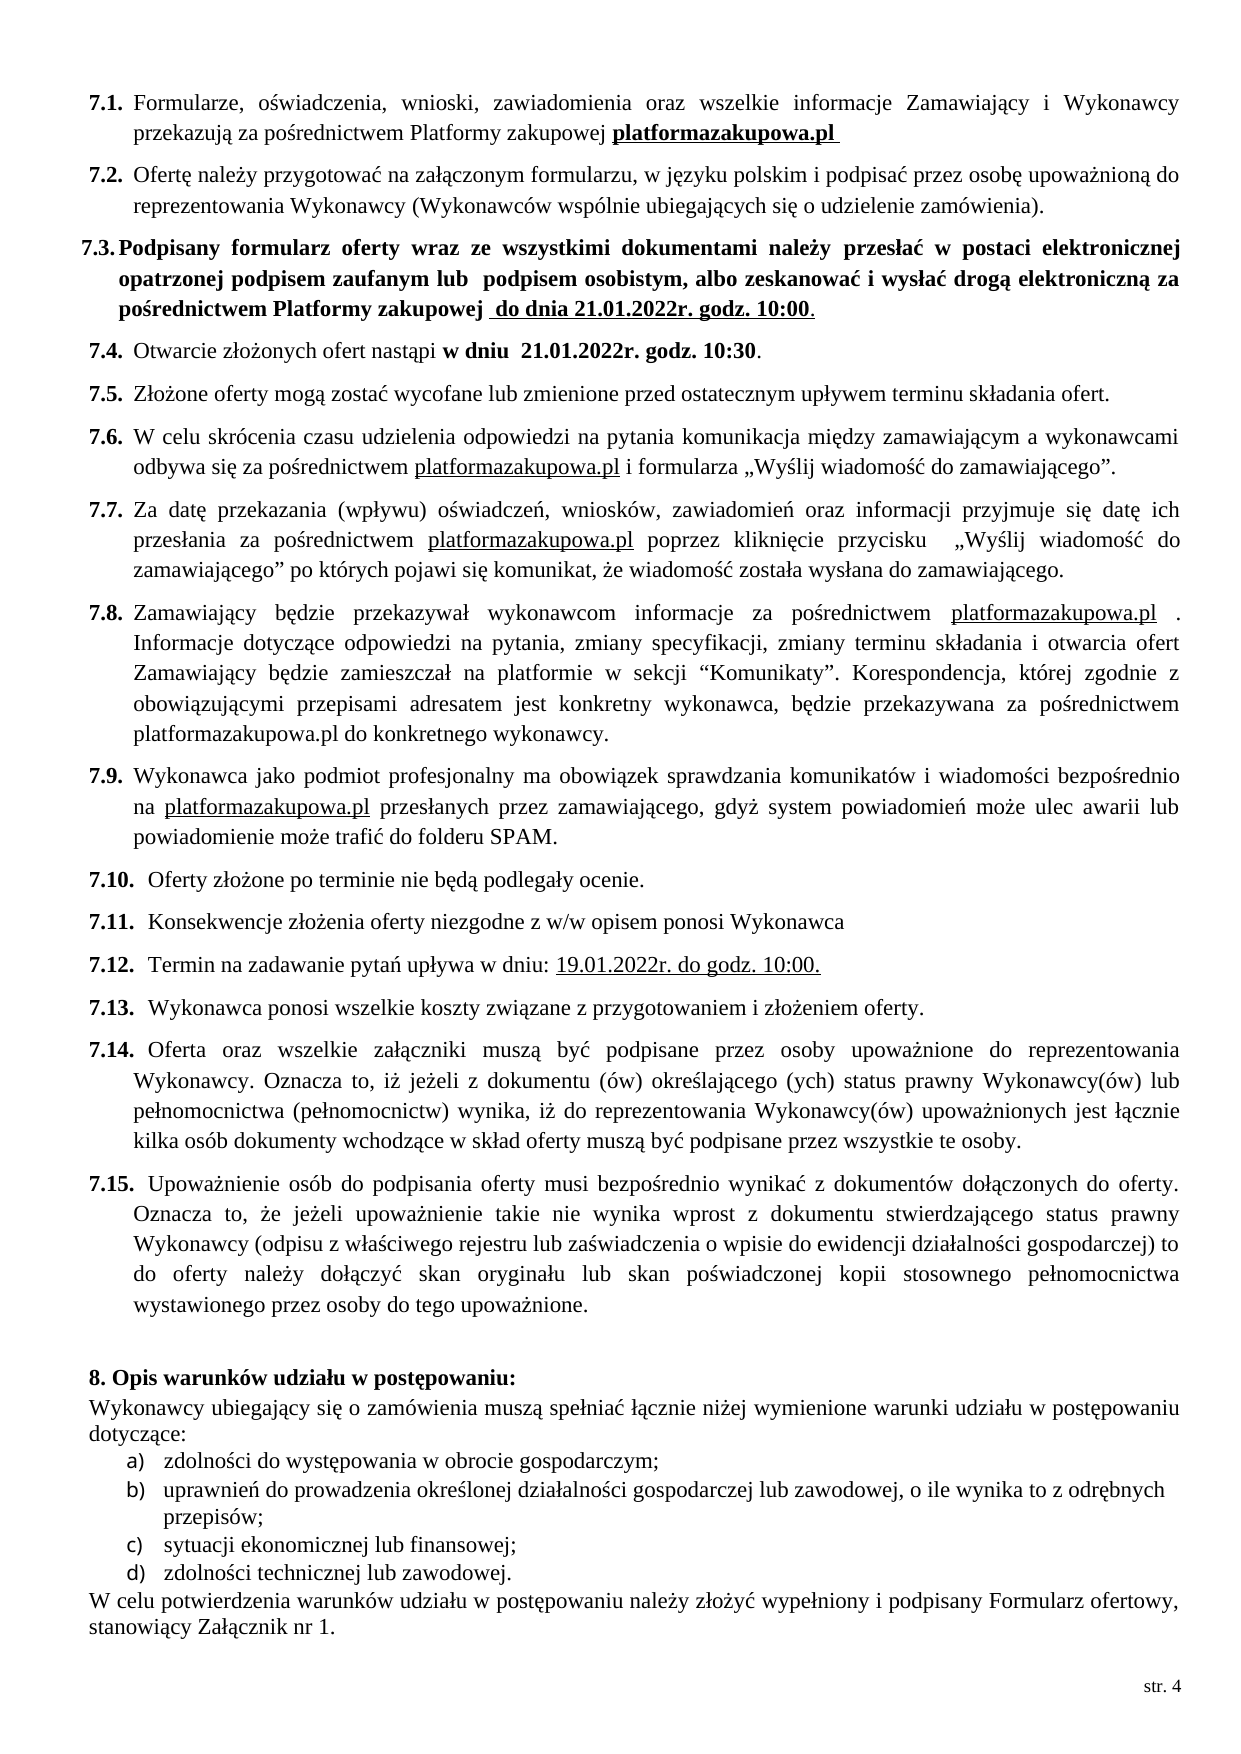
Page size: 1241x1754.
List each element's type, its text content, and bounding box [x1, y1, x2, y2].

list Wykonawca ponosi wszelkie koszty związane z przygotowaniem i złożeniem oferty. [89, 994, 1181, 1020]
list Termin na zadawanie pytań upływa w dniu: 19.01.2022r. do godz. 10:00. [89, 951, 1181, 977]
list Upoważnienie osób do podpisania oferty musi bezpośrednio wynikać z dokumentów dołączonych do oferty. Oznacza to, że jeżeli upoważnienie takie nie wynika wprost z dokumentu stwierdzającego status prawny Wykonawcy (odpisu z właściwego rejestru lub zaświadczenia o wpisie do ewidencji działalności gospodarczej) to do oferty należy dołączyć skan oryginału lub skan poświadczonej kopii stosownego pełnomocnictwa wystawionego przez osoby do tego upoważnione. [89, 1170, 1181, 1317]
list sytuacji ekonomicznej lub finansowej; [126, 1530, 1181, 1558]
list Ofertę należy przygotować na załączonym formularzu, w języku polskim i podpisać przez osobę upoważnioną do reprezentowania Wykonawcy (Wykonawców wspólnie ubiegających się o udzielenie zamówienia). [89, 162, 1181, 218]
text Wykonawcy ubiegający się o zamówienia muszą spełniać łącznie niżej wymienione warunki udziału w postępowaniu dotyczące: [89, 1394, 1181, 1447]
list zdolności do występowania w obrocie gospodarczym; [126, 1447, 1181, 1475]
list Formularze, oświadczenia, wnioski, zawiadomienia oraz wszelkie informacje Zamawiający i Wykonawcy przekazują za pośrednictwem Platformy zakupowej platformazakupowa.pl [89, 89, 1181, 145]
text 8. Opis warunków udziału w postępowaniu: [89, 1364, 1181, 1390]
list Podpisany formularz oferty wraz ze wszystkimi dokumentami należy przesłać w postaci elektronicznej opatrzonej podpisem zaufanym lub podpisem osobistym, albo zeskanować i wysłać drogą elektroniczną za pośrednictwem Platformy zakupowej do dnia 21.01.2022r. godz. 10:00. [81, 234, 1181, 321]
list Oferty złożone po terminie nie będą podlegały ocenie. [89, 866, 1181, 892]
list W celu skrócenia czasu udzielenia odpowiedzi na pytania komunikacja między zamawiającym a wykonawcami odbywa się za pośrednictwem platformazakupowa.pl i formularza „Wyślij wiadomość do zamawiającego”. [89, 423, 1181, 479]
list Otwarcie złożonych ofert nastąpi w dniu 21.01.2022r. godz. 10:30. [89, 338, 1181, 364]
list Oferta oraz wszelkie załączniki muszą być podpisane przez osoby upoważnione do reprezentowania Wykonawcy. Oznacza to, iż jeżeli z dokumentu (ów) określającego (ych) status prawny Wykonawcy(ów) lub pełnomocnictwa (pełnomocnictw) wynika, iż do reprezentowania Wykonawcy(ów) upoważnionych jest łącznie kilka osób dokumenty wchodzące w skład oferty muszą być podpisane przez wszystkie te osoby. [89, 1037, 1181, 1153]
text W celu potwierdzenia warunków udziału w postępowaniu należy złożyć wypełniony i podpisany Formularz ofertowy, stanowiący Załącznik nr 1. [89, 1587, 1181, 1639]
list Zamawiający będzie przekazywał wykonawcom informacje za pośrednictwem platformazakupowa.pl . Informacje dotyczące odpowiedzi na pytania, zmiany specyfikacji, zmiany terminu składania i otwarcia ofert Zamawiający będzie zamieszczał na platformie w sekcji “Komunikaty”. Korespondencja, której zgodnie z obowiązującymi przepisami adresatem jest konkretny wykonawca, będzie przekazywana za pośrednictwem platformazakupowa.pl do konkretnego wykonawcy. [89, 599, 1181, 746]
list Konsekwencje złożenia oferty niezgodne z w/w opisem ponosi Wykonawca [89, 908, 1181, 935]
list Wykonawca jako podmiot profesjonalny ma obowiązek sprawdzania komunikatów i wiadomości bezpośrednio na platformazakupowa.pl przesłanych przez zamawiającego, gdyż system powiadomień może ulec awarii lub powiadomienie może trafić do folderu SPAM. [89, 763, 1181, 849]
list uprawnień do prowadzenia określonej działalności gospodarczej lub zawodowej, o ile wynika to z odrębnych przepisów; [126, 1475, 1181, 1530]
list Za datę przekazania (wpływu) oświadczeń, wniosków, zawiadomień oraz informacji przyjmuje się datę ich przesłania za pośrednictwem platformazakupowa.pl poprzez kliknięcie przycisku „Wyślij wiadomość do zamawiającego” po których pojawi się komunikat, że wiadomość została wysłana do zamawiającego. [89, 496, 1181, 583]
list zdolności technicznej lub zawodowej. [126, 1558, 1181, 1587]
list Złożone oferty mogą zostać wycofane lub zmienione przed ostatecznym upływem terminu składania ofert. [89, 380, 1181, 407]
